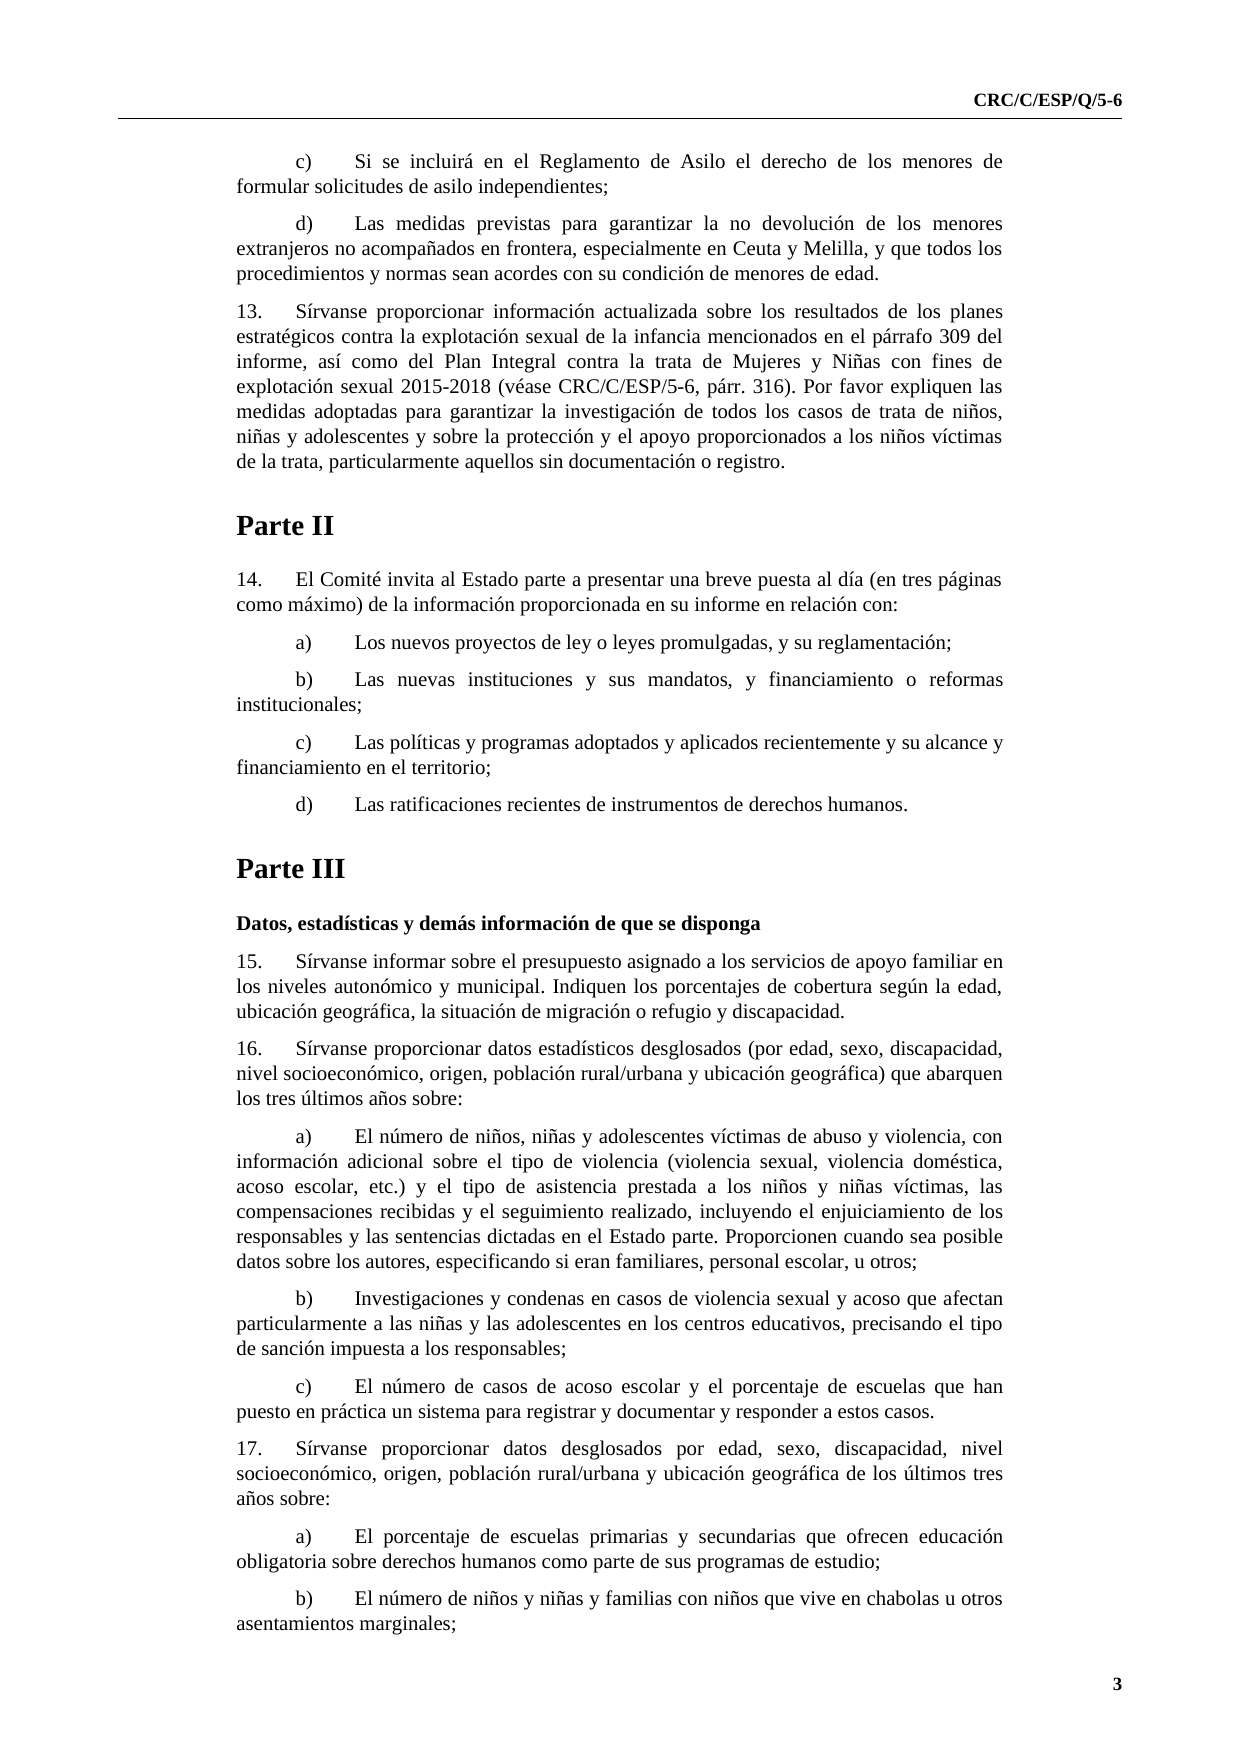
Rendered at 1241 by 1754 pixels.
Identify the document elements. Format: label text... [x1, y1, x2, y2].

text a) Los nuevos proyectos de ley o leyes promulgadas, y su reglamentación; [236, 629, 1004, 654]
text a) El número de niños, niñas y adolescentes víctimas de abuso y violencia, con información adicional sobre el tipo de violencia (violencia sexual, violencia doméstica, acoso escolar, etc.) y el tipo de asistencia prestada a los niños y niñas víctimas, las compensaciones recibidas y el seguimiento realizado, incluyendo el enjuiciamiento de los responsables y las sentencias dictadas en el Estado parte. Proporcionen cuando sea posible datos sobre los autores, especificando si eran familiares, personal escolar, u otros; [236, 1123, 1004, 1273]
text 16. Sírvanse proporcionar datos estadísticos desglosados (por edad, sexo, discapacidad, nivel socioeconómico, origen, población rural/urbana y ubicación geográfica) que abarquen los tres últimos años sobre: [236, 1035, 1004, 1110]
text b) Las nuevas instituciones y sus mandatos, y financiamiento o reformas institucionales; [236, 666, 1004, 716]
text a) El porcentaje de escuelas primarias y secundarias que ofrecen educación obligatoria sobre derechos humanos como parte de sus programas de estudio; [236, 1523, 1004, 1573]
text Datos, estadísticas y demás información de que se disponga [118, 910, 1004, 935]
text 13. Sírvanse proporcionar información actualizada sobre los resultados de los planes estratégicos contra la explotación sexual de la infancia mencionados en el párrafo 309 del informe, así como del Plan Integral contra la trata de Mujeres y Niñas con fines de explotación sexual 2015-2018 (véase CRC/C/ESP/5-6, párr. 316). Por favor expliquen las medidas adoptadas para garantizar la investigación de todos los casos de trata de niños, niñas y adolescentes y sobre la protección y el apoyo proporcionados a los niños víctimas de la trata, particularmente aquellos sin documentación o registro. [236, 298, 1004, 473]
text 14. El Comité invita al Estado parte a presentar una breve puesta al día (en tres páginas como máximo) de la información proporcionada en su informe en relación con: [236, 566, 1004, 616]
text 17. Sírvanse proporcionar datos desglosados por edad, sexo, discapacidad, nivel socioeconómico, origen, población rural/urbana y ubicación geográfica de los últimos tres años sobre: [236, 1435, 1004, 1510]
text d) Las ratificaciones recientes de instrumentos de derechos humanos. [236, 791, 1004, 816]
text c) Las políticas y programas adoptados y aplicados recientemente y su alcance y financiamiento en el territorio; [236, 729, 1004, 779]
text b) El número de niños y niñas y familias con niños que vive en chabolas u otros asentamientos marginales; [236, 1585, 1004, 1635]
text c) Si se incluirá en el Reglamento de Asilo el derecho de los menores de formular solicitudes de asilo independientes; [236, 148, 1004, 198]
text Parte II [118, 510, 1004, 541]
text d) Las medidas previstas para garantizar la no devolución de los menores extranjeros no acompañados en frontera, especialmente en Ceuta y Melilla, y que todos los procedimientos y normas sean acordes con su condición de menores de edad. [236, 210, 1004, 285]
text Parte III [118, 854, 1004, 885]
text b) Investigaciones y condenas en casos de violencia sexual y acoso que afectan particularmente a las niñas y las adolescentes en los centros educativos, precisando el tipo de sanción impuesta a los responsables; [236, 1285, 1004, 1360]
text 15. Sírvanse informar sobre el presupuesto asignado a los servicios de apoyo familiar en los niveles autonómico y municipal. Indiquen los porcentajes de cobertura según la edad, ubicación geográfica, la situación de migración o refugio y discapacidad. [236, 948, 1004, 1023]
text c) El número de casos de acoso escolar y el porcentaje de escuelas que han puesto en práctica un sistema para registrar y documentar y responder a estos casos. [236, 1373, 1004, 1423]
